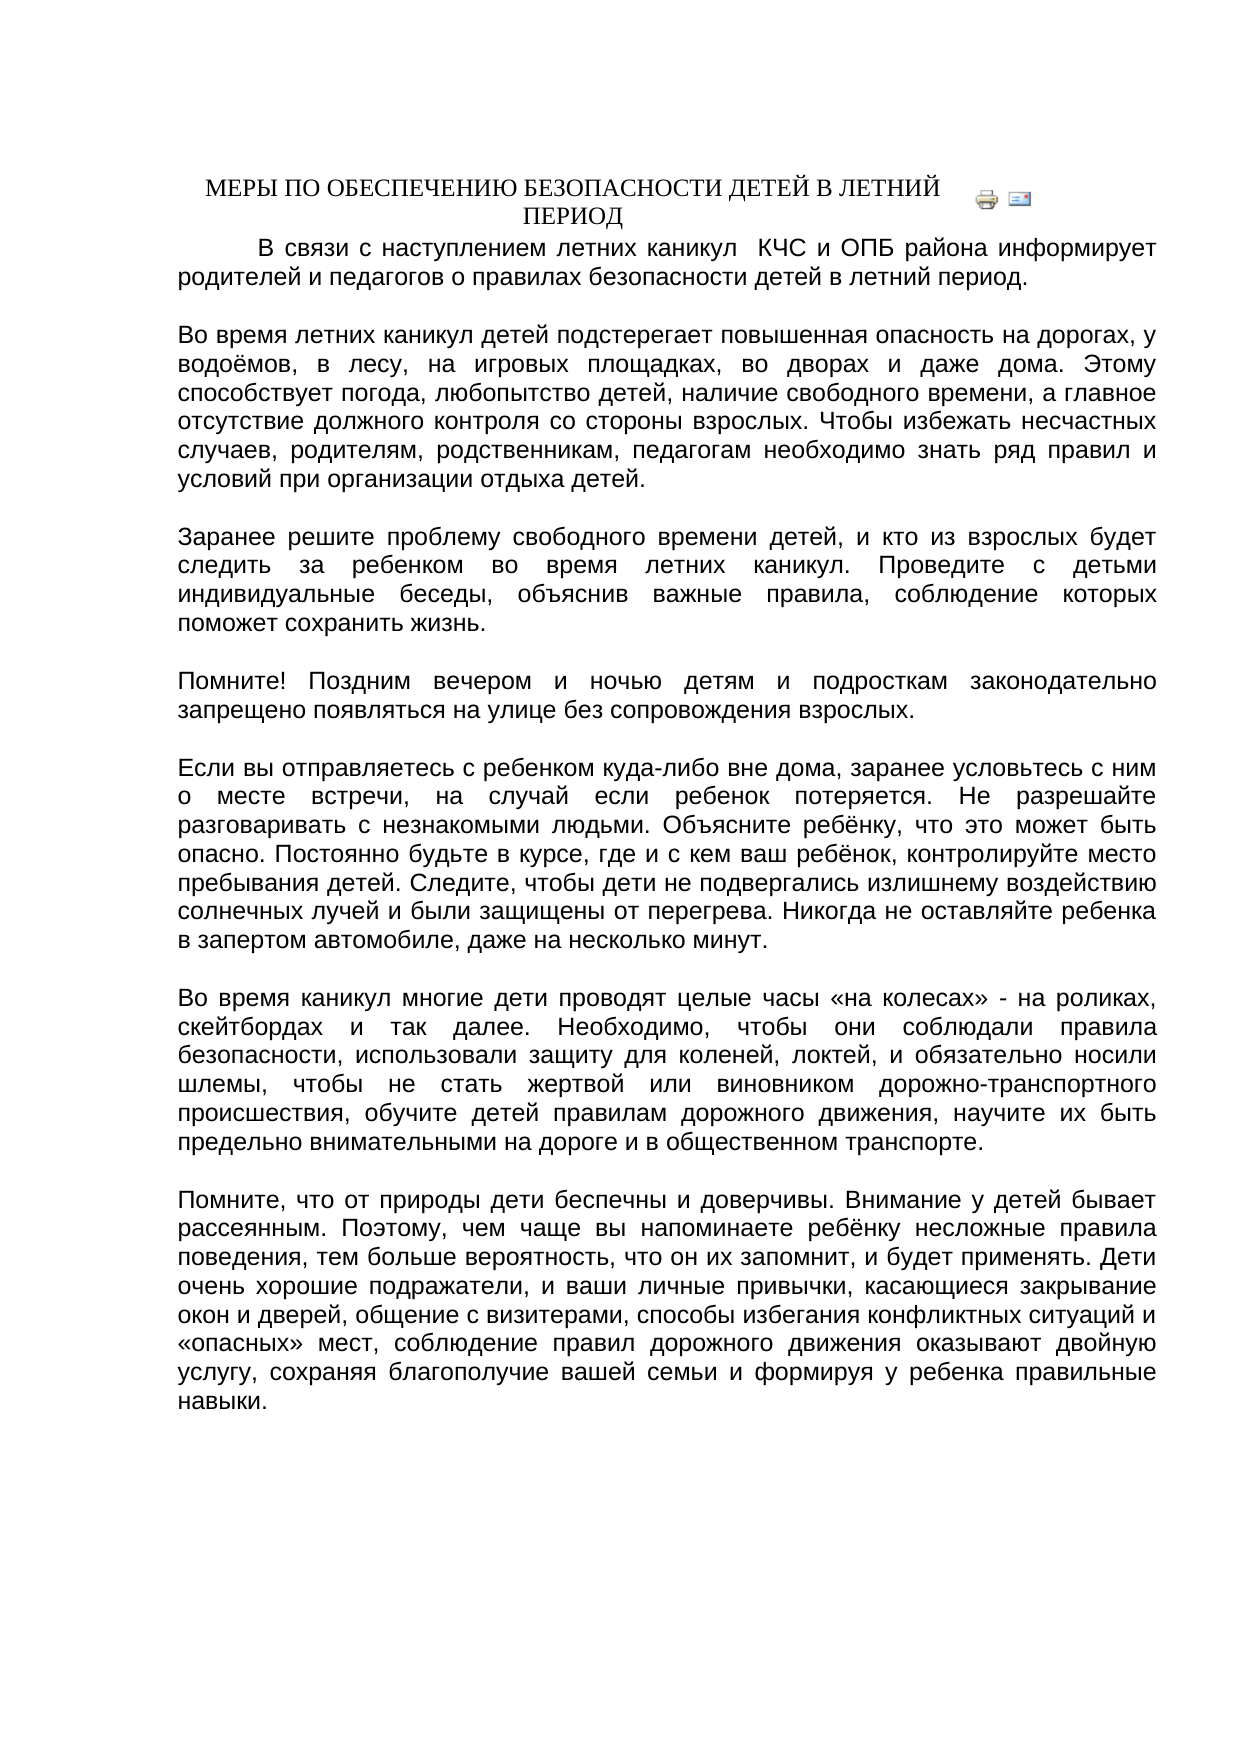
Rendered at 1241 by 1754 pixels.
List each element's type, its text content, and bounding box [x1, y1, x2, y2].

table_header В связи с наступлением летних каникул КЧС и ОПБ района информирует родителей и педагогов о правилах безопасности детей в летний период. Во время летних каникул детей подстерегает повышенная опасность на дорогах, у водоёмов, в лесу, на игровых площадках, во дворах и даже дома. Этому способствует погода, любопытство детей, наличие свободного времени, а главное отсутствие должного контроля со стороны взрослых. Чтобы избежать несчастных случаев, родителям, родственникам, педагогам необходимо знать ряд правил и условий при организации отдыха детей. Заранее решите проблему свободного времени детей, и кто из взрослых будет следить за ребенком во время летних каникул. Проведите с детьми индивидуальные беседы, объяснив важные правила, соблюдение которых поможет сохранить жизнь. Помните! Поздним вечером и ночью детям и подросткам законодательно запрещено появляться на улице без сопровождения взрослых. Если вы отправляетесь с ребенком куда-либо вне дома, заранее условьтесь с ним о месте встречи, на случай если ребенок потеряется. Не разрешайте разговаривать с незнакомыми людьми. Объясните ребёнку, что это может быть опасно. Постоянно будьте в курсе, где и с кем ваш ребёнок, контролируйте место пребывания детей. Следите, чтобы дети не подвергались излишнему воздействию солнечных лучей и были защищены от перегрева. Никогда не оставляйте ребенка в запертом автомобиле, даже на несколько минут. Во время каникул многие дети проводят целые часы «на колесах» - на роликах, скейтбордах и так далее. Необходимо, чтобы они соблюдали правила безопасности, использовали защиту для коленей, локтей, и обязательно носили шлемы, чтобы не стать жертвой или виновником дорожно-транспортного происшествия, обучите детей правилам дорожного движения, научите их быть предельно внимательными на дороге и в общественном транспорте. Помните, что от природы дети беспечны и доверчивы. Внимание у детей бывает рассеянным. Поэтому, чем чаще вы напоминаете ребёнку несложные правила поведения, тем больше вероятность, что он их запомнит, и будет применять. Дети очень хорошие подражатели, и ваши личные привычки, касающиеся закрывание окон и дверей, общение с визитерами, способы избегания конфликтных ситуаций и «опасных» мест, соблюдение правил дорожного движения оказывают двойную услугу, сохраняя благополучие вашей семьи и формируя у ребенка правильные навыки. [176, 232, 1159, 1503]
table_header МЕРЫ ПО ОБЕСПЕЧЕНИЮ БЕЗОПАСНОСТИ ДЕТЕЙ В ЛЕТНИЙ ПЕРИОД [176, 171, 970, 232]
table_header [1001, 171, 1034, 232]
table_header [970, 171, 1001, 232]
picture [1007, 187, 1033, 213]
picture [974, 187, 1000, 213]
